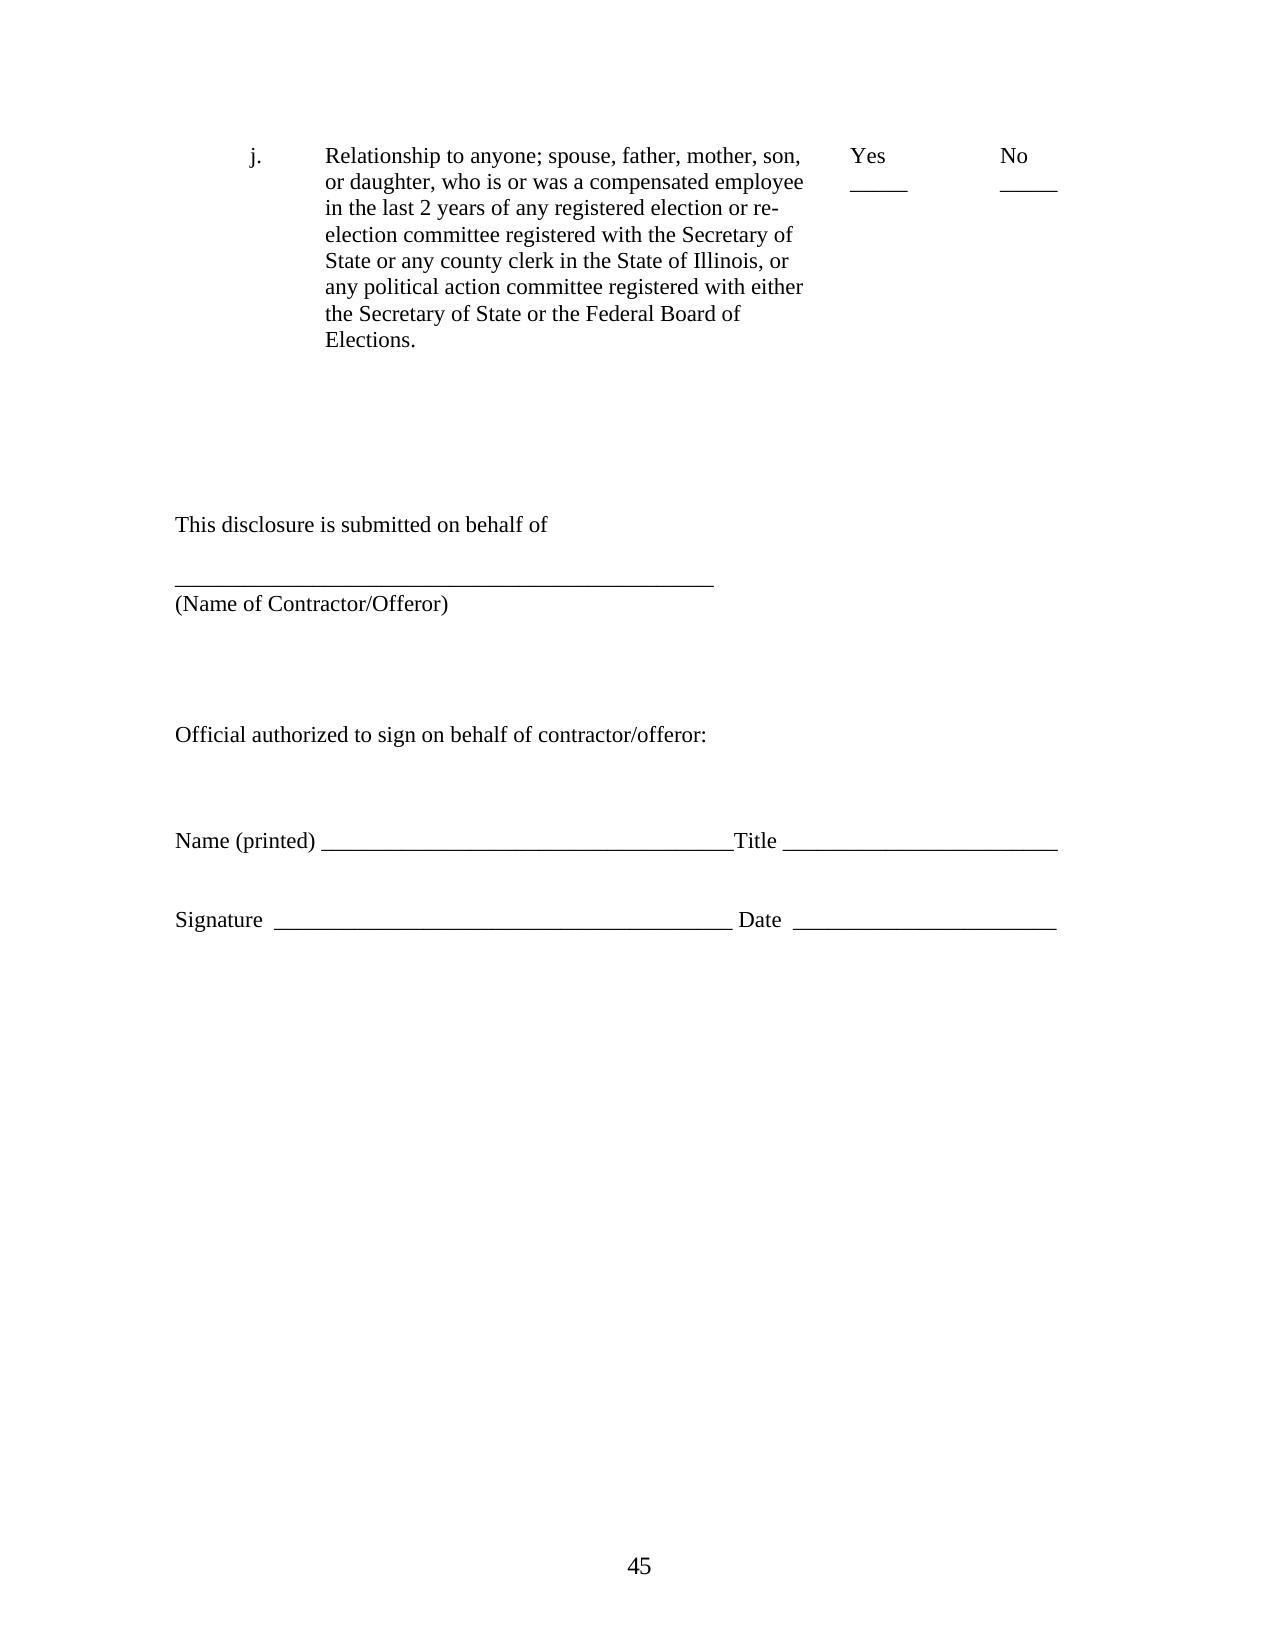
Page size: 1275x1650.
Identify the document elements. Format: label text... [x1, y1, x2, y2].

text Official authorized to sign on behalf of contractor/offeror: [175, 721, 1152, 748]
text any political action committee registered with either [175, 273, 1152, 300]
text (Name of Contractor/Offeror) [175, 590, 1152, 616]
text j. Relationship to anyone; spouse, father, mother, son, Yes No [175, 142, 1152, 168]
text in the last 2 years of any registered election or re- [175, 194, 1152, 221]
text the Secretary of State or the Federal Board of [175, 300, 1152, 326]
text This disclosure is submitted on behalf of [175, 511, 1152, 537]
text Signature ________________________________________ Date _______________________ [175, 906, 1152, 932]
text _______________________________________________ [175, 563, 1152, 590]
text election committee registered with the Secretary of [175, 221, 1152, 247]
text Elections. [175, 326, 1152, 352]
text Name (printed) ____________________________________Title ________________________ [175, 827, 1152, 853]
text State or any county clerk in the State of Illinois, or [175, 247, 1152, 273]
text or daughter, who is or was a compensated employee _____ _____ [175, 168, 1152, 194]
